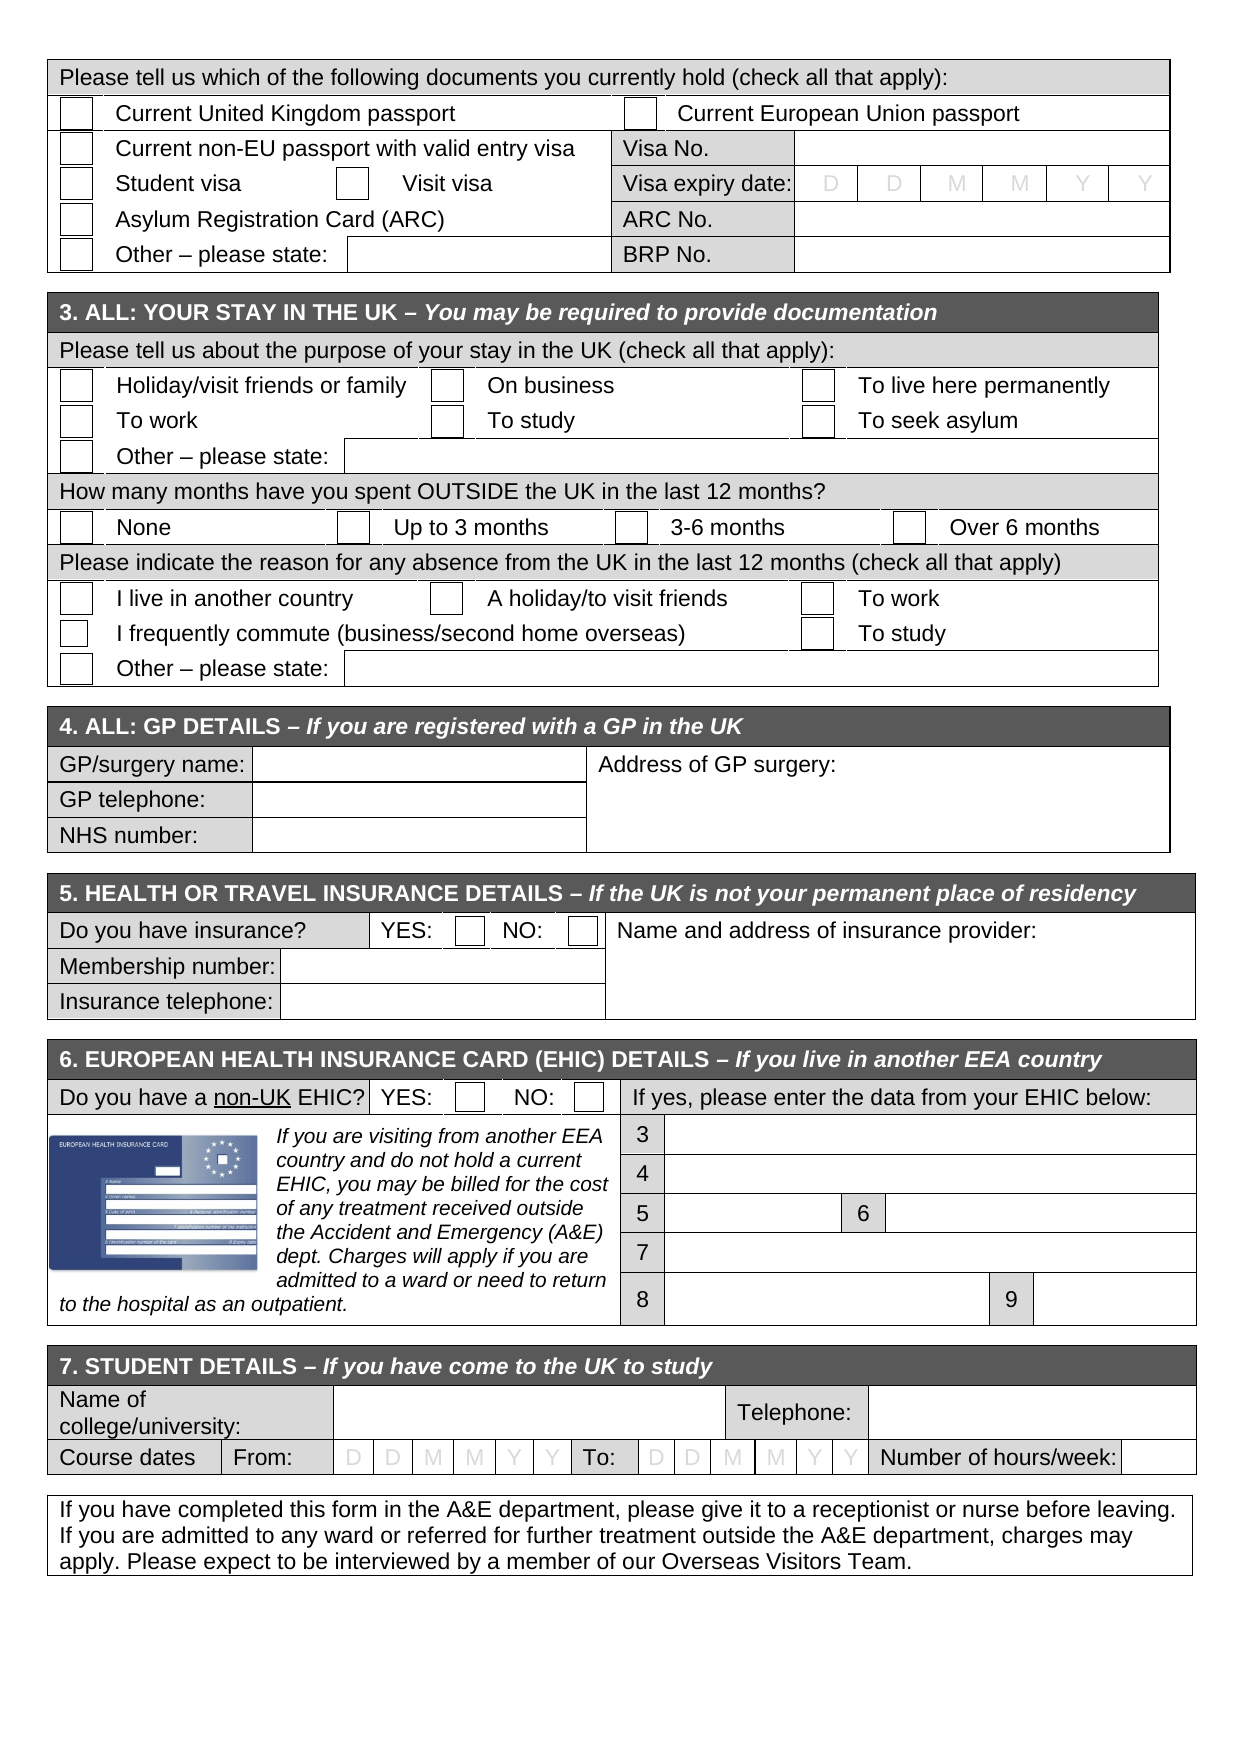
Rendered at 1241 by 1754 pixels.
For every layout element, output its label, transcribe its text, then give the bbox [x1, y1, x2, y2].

table_cell [324, 166, 390, 201]
table_cell Do you have insurance? [48, 913, 369, 948]
table_cell 5 [621, 1194, 664, 1232]
table_cell If yes, please enter the data from your EHIC below: [621, 1080, 1196, 1114]
table_cell BRP No. [612, 237, 794, 272]
table_cell [48, 202, 103, 236]
table_cell None [106, 510, 325, 544]
table_cell Current United Kingdom passport [104, 96, 611, 130]
table_cell Y [496, 1426, 533, 1460]
table_cell [443, 913, 490, 948]
table_cell To work [106, 404, 418, 438]
table_cell [48, 439, 104, 473]
table_cell [419, 368, 475, 402]
table_cell Over 6 months [939, 510, 1158, 544]
table_cell Holiday/visit friends or family [106, 368, 418, 402]
table_cell Student visa [104, 166, 323, 201]
table_cell [790, 404, 846, 438]
table_cell [48, 651, 104, 686]
table_header 3. ALL: YOUR STAY IN THE UK – You may be required to provide documentation [48, 293, 1158, 332]
table_cell D [675, 1426, 710, 1460]
table_cell [253, 747, 586, 781]
table_cell I frequently commute (business/second home overseas) [106, 616, 788, 650]
table_cell Other – please state: [106, 439, 344, 473]
table_cell [587, 783, 1169, 852]
table_cell Visa No. [612, 131, 794, 165]
table_cell [48, 131, 103, 165]
table_cell [48, 581, 104, 615]
table_cell 4 [621, 1155, 664, 1193]
table_cell Insurance telephone: [48, 984, 280, 1018]
table_cell Y [797, 1426, 832, 1460]
table_cell Please tell us which of the following documents you currently hold (check all that apply): [48, 60, 1169, 94]
table_header 4. ALL: GP DETAILS – If you are registered with a GP in the UK [48, 707, 1169, 746]
table_cell [790, 368, 846, 402]
table_cell [881, 510, 938, 544]
table_cell Y [1109, 166, 1169, 201]
table_cell YES: [370, 913, 442, 948]
table_cell M [983, 166, 1046, 201]
table_cell To seek asylum [847, 404, 1158, 438]
table_cell Y [1047, 166, 1108, 201]
table_cell M [413, 1426, 453, 1460]
table_cell [789, 616, 846, 650]
table_cell [789, 581, 846, 615]
table_cell [1122, 1426, 1196, 1460]
table_cell [419, 404, 475, 438]
table_cell 7 [621, 1233, 664, 1272]
table_cell Up to 3 months [383, 510, 603, 544]
table_cell GP telephone: [48, 783, 252, 817]
table_cell 3-6 months [660, 510, 880, 544]
table_cell Other – please state: [106, 651, 344, 686]
table_cell If you are visiting from another EEA country and do not hold a current EHIC, you may be billed for the cost of any treatment received outside the Accident and Emergency (A&E) dept. Charges will apply if you are admitted to a ward or need to return to the hospital as an outpatient. [48, 1115, 620, 1311]
table_cell ARC No. [612, 202, 794, 236]
table_cell A holiday/to visit friends [476, 581, 788, 615]
table_cell [665, 1155, 1196, 1193]
table_cell 6 [842, 1194, 885, 1232]
table_cell To study [476, 404, 789, 438]
table_cell To work [847, 581, 1158, 615]
table_cell [665, 1194, 841, 1232]
table_cell Visit visa [391, 166, 611, 201]
table_cell [348, 237, 611, 272]
table_cell [48, 237, 103, 272]
table_cell [334, 1372, 725, 1425]
table_cell Membership number: [48, 949, 280, 983]
table_cell [444, 1080, 502, 1114]
table_cell Telephone: [726, 1372, 868, 1425]
table_cell [345, 439, 1158, 473]
table_cell [795, 202, 1169, 236]
table_cell Number of hours/week: [869, 1426, 1121, 1460]
table_cell On business [476, 368, 789, 402]
table_cell [665, 1233, 1196, 1272]
table_cell D [858, 166, 920, 201]
table_header 6. EUROPEAN HEALTH INSURANCE CARD (EHIC) DETAILS – If you live in another EEA country [48, 1040, 1196, 1079]
table_cell M [454, 1426, 495, 1460]
table_cell NHS number: [48, 818, 252, 852]
table_cell [48, 96, 103, 130]
table_cell [253, 818, 586, 852]
table_cell 9 [990, 1273, 1033, 1311]
table_cell To study [847, 616, 1158, 650]
table_cell D [639, 1426, 674, 1460]
table_cell [345, 651, 1158, 686]
table_cell To: [572, 1426, 638, 1460]
table_cell [418, 581, 475, 615]
table_cell Do you have a non-UK EHIC? [48, 1080, 369, 1114]
table_cell Name and address of insurance provider: [606, 913, 1195, 948]
table_cell GP/surgery name: [48, 747, 252, 781]
table_cell M [756, 1426, 796, 1460]
table_cell Asylum Registration Card (ARC) [104, 202, 611, 236]
table_cell Visa expiry date: [612, 166, 794, 201]
table_cell D [795, 166, 857, 201]
table_cell [281, 984, 605, 1018]
table_cell [869, 1372, 1196, 1425]
table_cell Y [833, 1426, 868, 1460]
table_cell Name of college/university: [48, 1372, 333, 1425]
table_cell 8 [621, 1273, 664, 1311]
table_cell Other – please state: [104, 237, 347, 272]
table_cell [281, 949, 605, 983]
table_header If you have completed this form in the A&E department, please give it to a receptionist or nurse before leaving. If you are admitted to any ward or referred for further treatment outside the A&E department, charges may apply. Please expect to be interviewed by a member of our Overseas Visitors Team. [48, 1482, 1192, 1561]
table_cell From: [222, 1426, 333, 1460]
table_cell [48, 510, 104, 544]
table_cell [48, 404, 104, 438]
table_cell M [711, 1426, 754, 1460]
table_cell [48, 368, 104, 402]
table_cell [612, 96, 665, 130]
table_cell [48, 616, 104, 650]
table_cell [48, 166, 103, 201]
table_cell [665, 1273, 989, 1311]
table_cell [556, 913, 605, 948]
table_cell [606, 949, 1195, 1018]
table_cell To live here permanently [847, 368, 1158, 402]
table_cell NO: [491, 913, 555, 948]
table_cell Current European Union passport [666, 96, 1169, 130]
table_cell [665, 1115, 1196, 1153]
table_cell Please tell us about the purpose of your stay in the UK (check all that apply): [48, 333, 1158, 367]
table_cell I live in another country [106, 581, 417, 615]
table_cell [1034, 1273, 1196, 1311]
table_cell [253, 783, 586, 817]
table_cell [562, 1080, 620, 1114]
table_cell M [921, 166, 982, 201]
table_cell YES: [370, 1080, 443, 1114]
table_cell [795, 237, 1169, 272]
table_cell 3 [621, 1115, 664, 1153]
table_cell [326, 510, 382, 544]
table_cell Current non-EU passport with valid entry visa [104, 131, 611, 165]
table_cell D [374, 1426, 412, 1460]
table_cell [604, 510, 659, 544]
table_cell [795, 131, 1169, 165]
table_cell Please indicate the reason for any absence from the UK in the last 12 months (check all that apply) [48, 545, 1158, 579]
table_cell Course dates [48, 1426, 221, 1460]
table_cell Address of GP surgery: [587, 747, 1169, 781]
table_cell How many months have you spent OUTSIDE the UK in the last 12 months? [48, 474, 1158, 509]
table_header 7. STUDENT DETAILS – If you have come to the UK to study [48, 1333, 1196, 1371]
table_cell NO: [503, 1080, 561, 1114]
table_cell [886, 1194, 1196, 1232]
table_cell D [334, 1426, 373, 1460]
table_cell Y [534, 1426, 571, 1460]
table_header 5. HEALTH OR TRAVEL INSURANCE DETAILS – If the UK is not your permanent place of residency [48, 874, 1195, 912]
